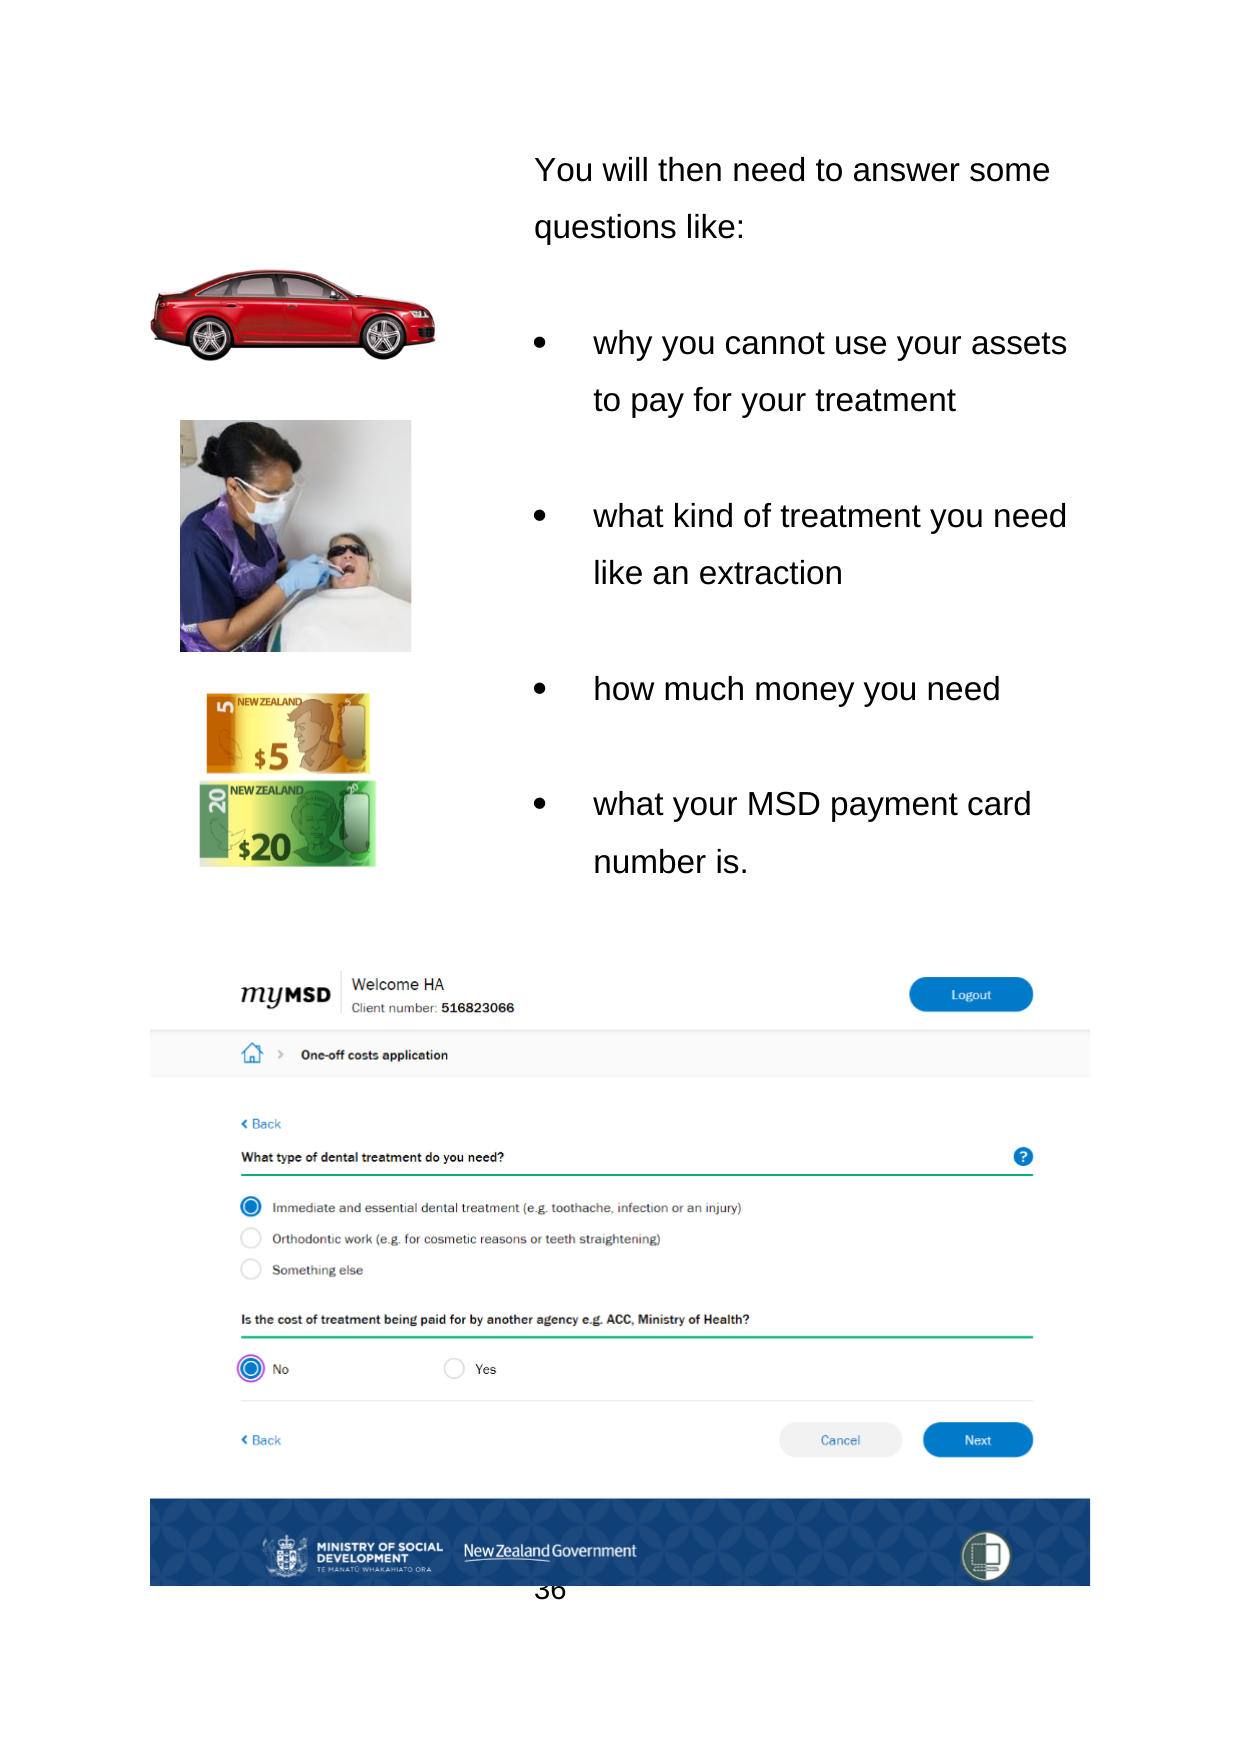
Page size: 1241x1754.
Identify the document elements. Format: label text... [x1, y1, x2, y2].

picture [150, 172, 436, 652]
picture [150, 669, 454, 885]
list how much money you need [534, 669, 1090, 707]
picture [150, 962, 1091, 1586]
text You will then need to answer some questions like: [534, 150, 1090, 246]
list what kind of treatment you need like an extraction [534, 496, 1090, 592]
list why you cannot use your assets to pay for your treatment [534, 323, 1090, 419]
list what your MSD payment card number is. [534, 784, 1090, 880]
